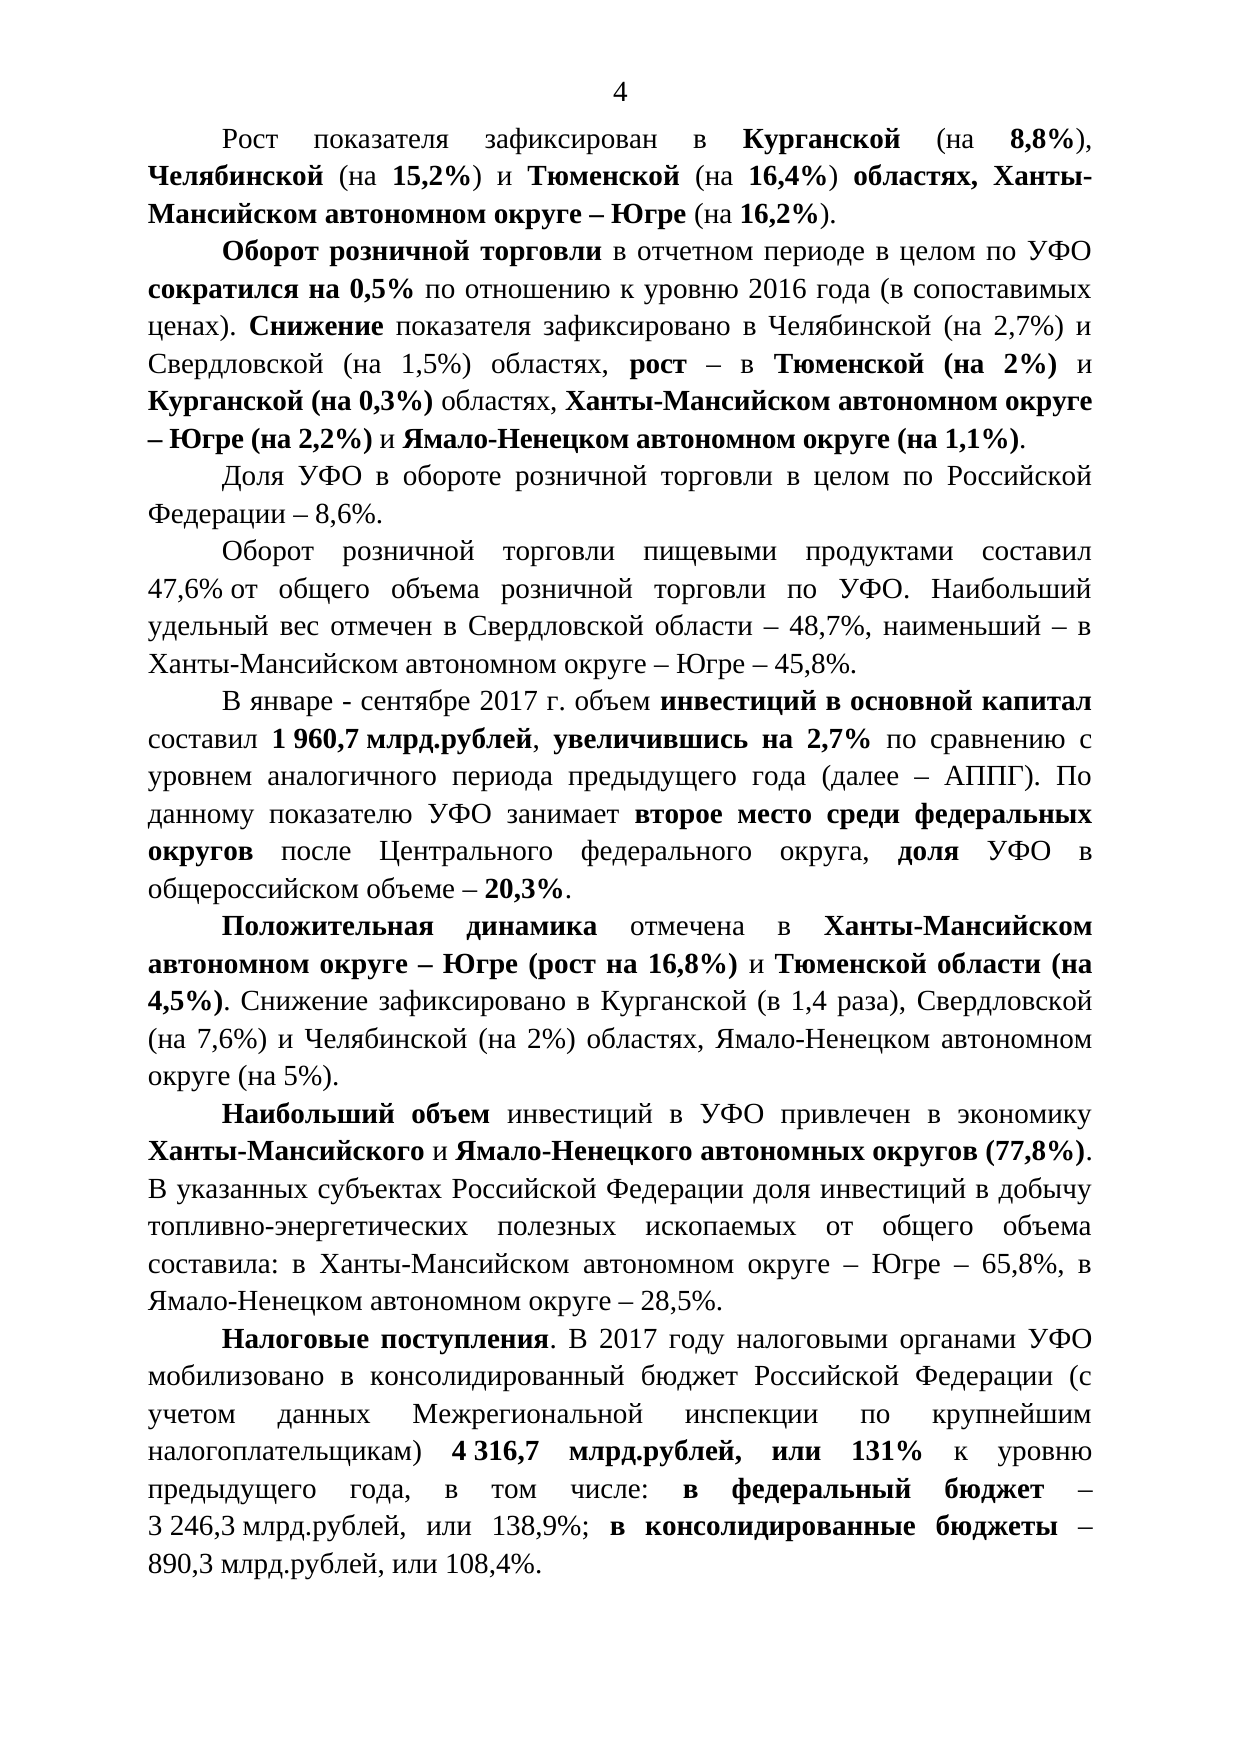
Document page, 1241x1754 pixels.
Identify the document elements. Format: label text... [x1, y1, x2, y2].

text В январе - сентябре 2017 г. объем инвестиций в основной капитал составил 1 960,7 млрд.рублей, увеличившись на 2,7% по сравнению с уровнем аналогичного периода предыдущего года (далее – АППГ). По данному показателю УФО занимает второе место среди федеральных округов после Центрального федерального округа, доля УФО в общероссийском объеме – 20,3%. [148, 681, 1092, 906]
text Налоговые поступления. В 2017 году налоговыми органами УФО мобилизовано в консолидированный бюджет Российской Федерации (с учетом данных Межрегиональной инспекции по крупнейшим налогоплательщикам) 4 316,7 млрд.рублей, или 131% к уровню предыдущего года, в том числе: в федеральный бюджет – 3 246,3 млрд.рублей, или 138,9%; в консолидированные бюджеты – 890,3 млрд.рублей, или 108,4%. [148, 1318, 1092, 1581]
text Оборот розничной торговли пищевыми продуктами составил 47,6% от общего объема розничной торговли по УФО. Наибольший удельный вес отмечен в Свердловской области – 48,7%, наименьший – в Ханты-Мансийском автономном округе – Югре – 45,8%. [148, 531, 1092, 681]
text Рост показателя зафиксирован в Курганской (на 8,8%), Челябинской (на 15,2%) и Тюменской (на 16,4%) областях, Ханты-Мансийском автономном округе – Югре (на 16,2%). [148, 118, 1092, 231]
text Положительная динамика отмечена в Ханты-Мансийском автономном округе – Югре (рост на 16,8%) и Тюменской области (на 4,5%). Снижение зафиксировано в Курганской (в 1,4 раза), Свердловской (на 7,6%) и Челябинской (на 2%) областях, Ямало-Ненецком автономном округе (на 5%). [148, 906, 1092, 1093]
text Оборот розничной торговли в отчетном периоде в целом по УФО сократился на 0,5% по отношению к уровню 2016 года (в сопоставимых ценах). Снижение показателя зафиксировано в Челябинской (на 2,7%) и Свердловской (на 1,5%) областях, рост – в Тюменской (на 2%) и Курганской (на 0,3%) областях, Ханты-Мансийском автономном округе – Югре (на 2,2%) и Ямало-Ненецком автономном округе (на 1,1%). [148, 231, 1092, 456]
text Наибольший объем инвестиций в УФО привлечен в экономику Ханты-Мансийского и Ямало-Ненецкого автономных округов (77,8%). В указанных субъектах Российской Федерации доля инвестиций в добычу топливно-энергетических полезных ископаемых от общего объема составила: в Ханты-Мансийском автономном округе – Югре – 65,8%, в Ямало-Ненецком автономном округе – 28,5%. [148, 1093, 1092, 1318]
text Доля УФО в обороте розничной торговли в целом по Российской Федерации – 8,6%. [148, 456, 1092, 531]
